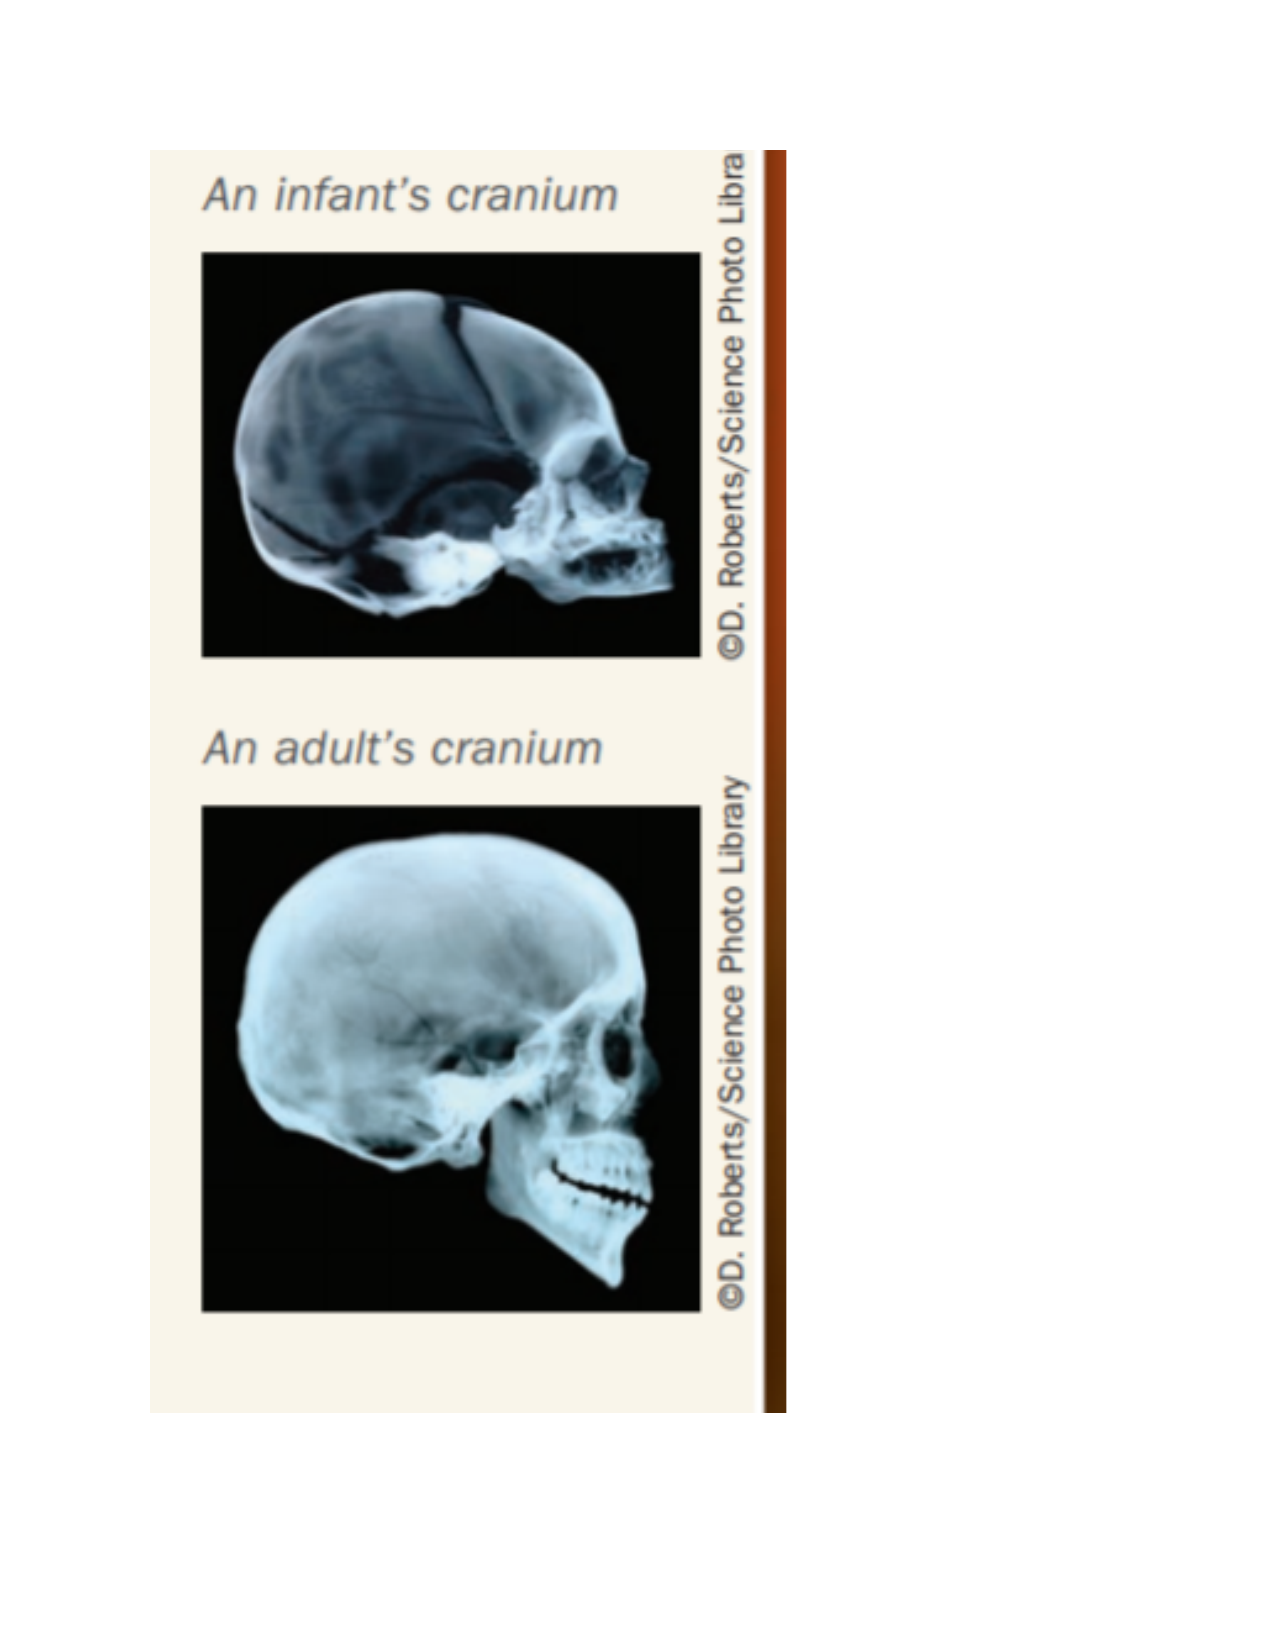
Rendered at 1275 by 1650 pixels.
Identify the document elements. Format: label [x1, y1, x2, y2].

picture [150, 150, 787, 1413]
